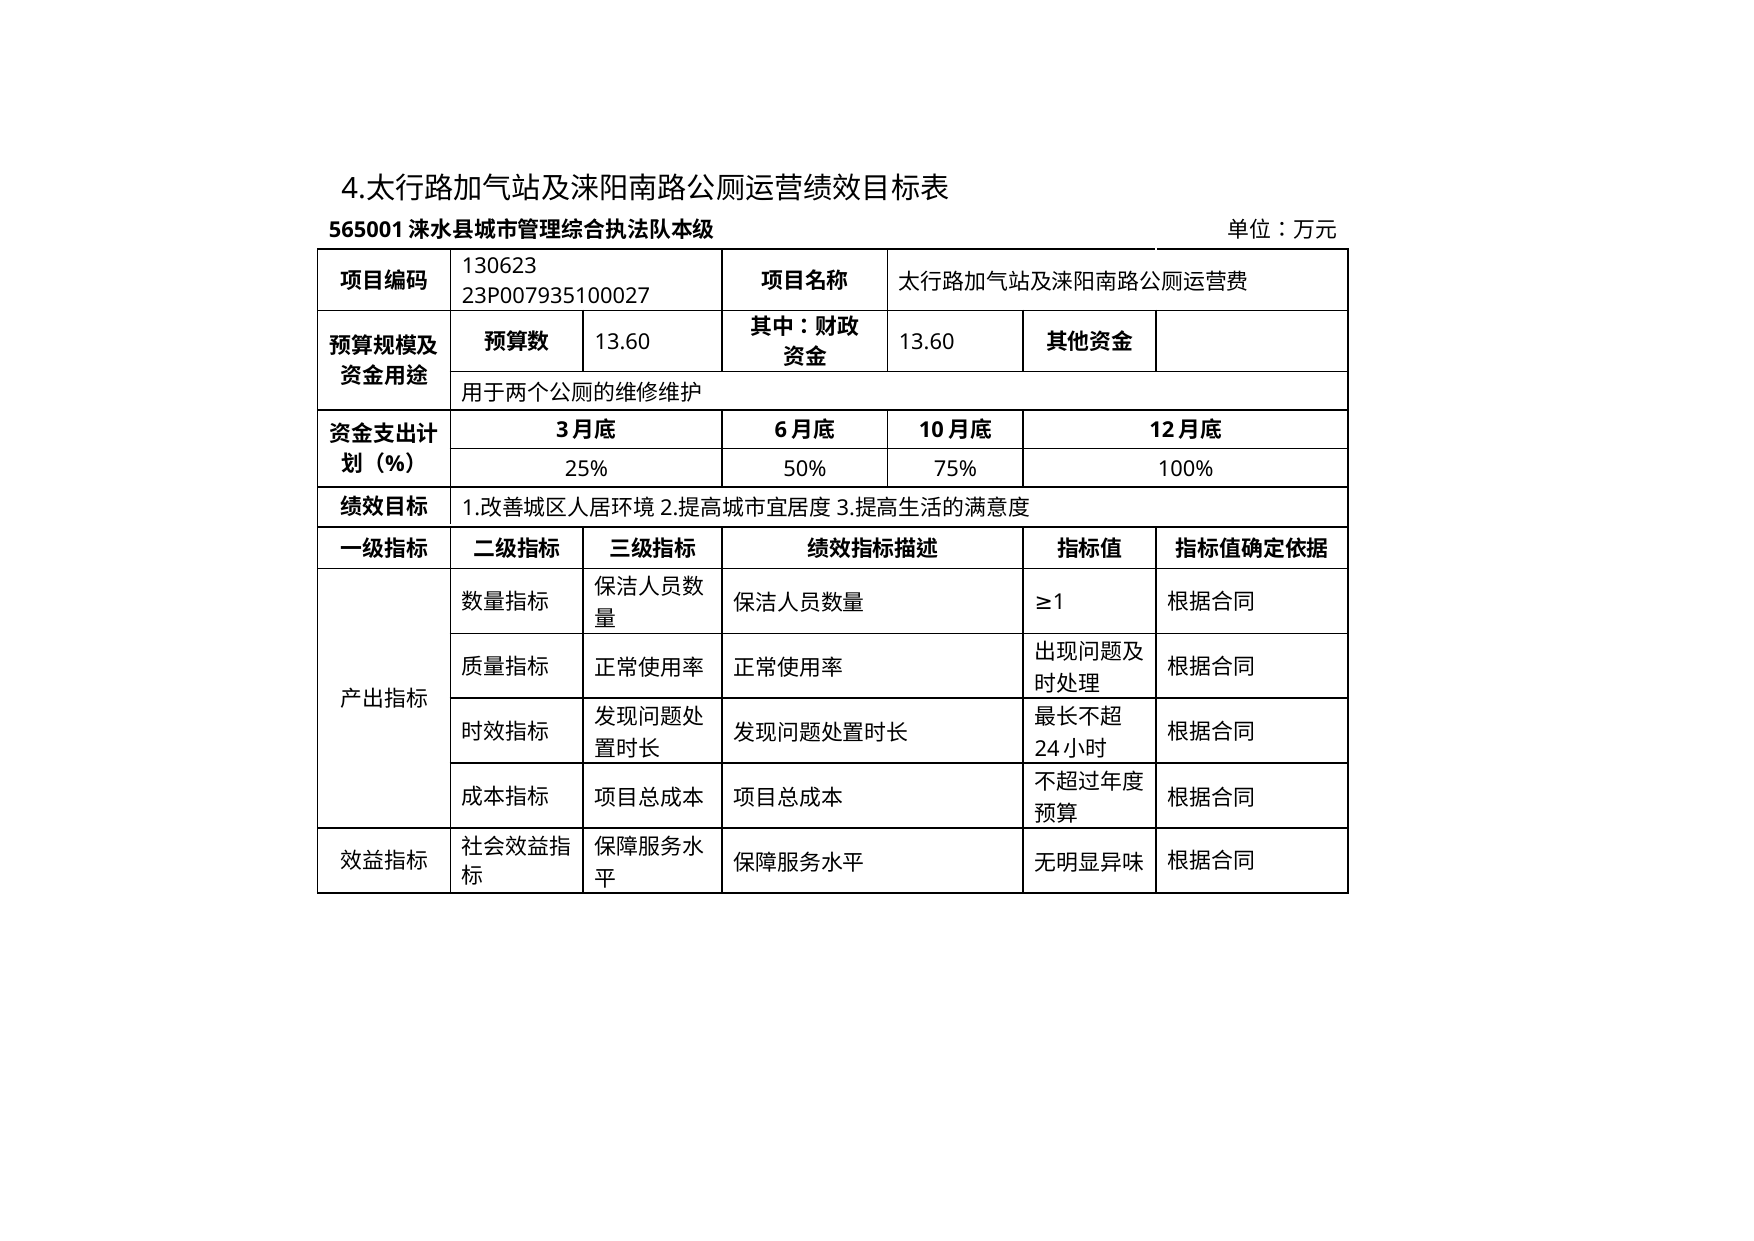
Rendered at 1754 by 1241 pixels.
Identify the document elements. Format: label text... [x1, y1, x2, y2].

table_cell 发现问题处置时长 [723, 699, 1022, 762]
table_cell 数量指标 [451, 569, 582, 632]
table_cell 时效指标 [451, 699, 582, 762]
table_cell 无明显异味 [1024, 829, 1155, 892]
table_cell 项目总成本 [723, 764, 1022, 827]
table_cell 13.60 [888, 311, 1022, 371]
table_cell 正常使用率 [723, 634, 1022, 697]
table_cell 25% [451, 449, 721, 486]
table_cell 最长不超24小时 [1024, 699, 1155, 762]
table_header 三级指标 [584, 528, 721, 567]
table_cell 预算数 [451, 311, 582, 371]
table_header 绩效指标描述 [723, 528, 1022, 567]
table_cell 正常使用率 [584, 634, 721, 697]
table_header 二级指标 [451, 528, 582, 567]
table_cell 资金支出计划（%） [318, 411, 450, 486]
table_cell 100% [1024, 449, 1347, 486]
table_cell 不超过年度预算 [1024, 764, 1155, 827]
table_header 单位：万元 [1157, 209, 1347, 248]
table_header 指标值确定依据 [1157, 528, 1347, 567]
table_cell 其他资金 [1024, 311, 1155, 371]
table_cell 13.60 [584, 311, 721, 371]
text 4.太行路加气站及涞阳南路公厕运营绩效目标表 [118, 164, 1547, 207]
table_cell 根据合同 [1157, 569, 1347, 632]
table_cell 根据合同 [1157, 634, 1347, 697]
table_cell 发现问题处置时长 [584, 699, 721, 762]
table_cell 用于两个公厕的维修维护 [451, 372, 1347, 409]
table_cell 根据合同 [1157, 829, 1347, 892]
table_cell 项目总成本 [584, 764, 721, 827]
table_cell 成本指标 [451, 764, 582, 827]
table_cell 6月底 [723, 411, 887, 447]
table_cell 社会效益指标 [451, 829, 582, 892]
table_cell 75% [888, 449, 1022, 486]
table_cell 10月底 [888, 411, 1022, 447]
table_cell 太行路加气站及涞阳南路公厕运营费 [888, 250, 1347, 309]
table_cell 根据合同 [1157, 699, 1347, 762]
table_cell 质量指标 [451, 634, 582, 697]
table_cell 3月底 [451, 411, 721, 447]
table_cell 其中：财政 资金 [723, 311, 887, 371]
table_cell 13062323P007935100027 [451, 250, 721, 309]
table_header 指标值 [1024, 528, 1155, 567]
table_cell 12月底 [1024, 411, 1347, 447]
table_cell 50% [723, 449, 887, 486]
table_cell 产出指标 [318, 569, 450, 827]
table_header 一级指标 [318, 528, 450, 567]
table_cell 根据合同 [1157, 764, 1347, 827]
table_cell 保洁人员数量 [584, 569, 721, 632]
table_cell 出现问题及时处理 [1024, 634, 1155, 697]
table_cell ≥1 [1024, 569, 1155, 632]
table_cell 效益指标 [318, 829, 450, 892]
table_cell [1157, 311, 1347, 371]
table_cell 项目名称 [723, 250, 887, 309]
table_cell 项目编码 [318, 250, 450, 309]
table_cell 保洁人员数量 [723, 569, 1022, 632]
table_cell 预算规模及资金用途 [318, 311, 450, 409]
table_header 565001涞水县城市管理综合执法队本级 [318, 209, 1155, 248]
table_cell 1.改善城区人居环境 2.提高城市宜居度 3.提高生活的满意度 [451, 488, 1347, 524]
table_cell 保障服务水平 [584, 829, 721, 892]
table_cell 绩效目标 [318, 488, 450, 524]
table_cell 保障服务水平 [723, 829, 1022, 892]
